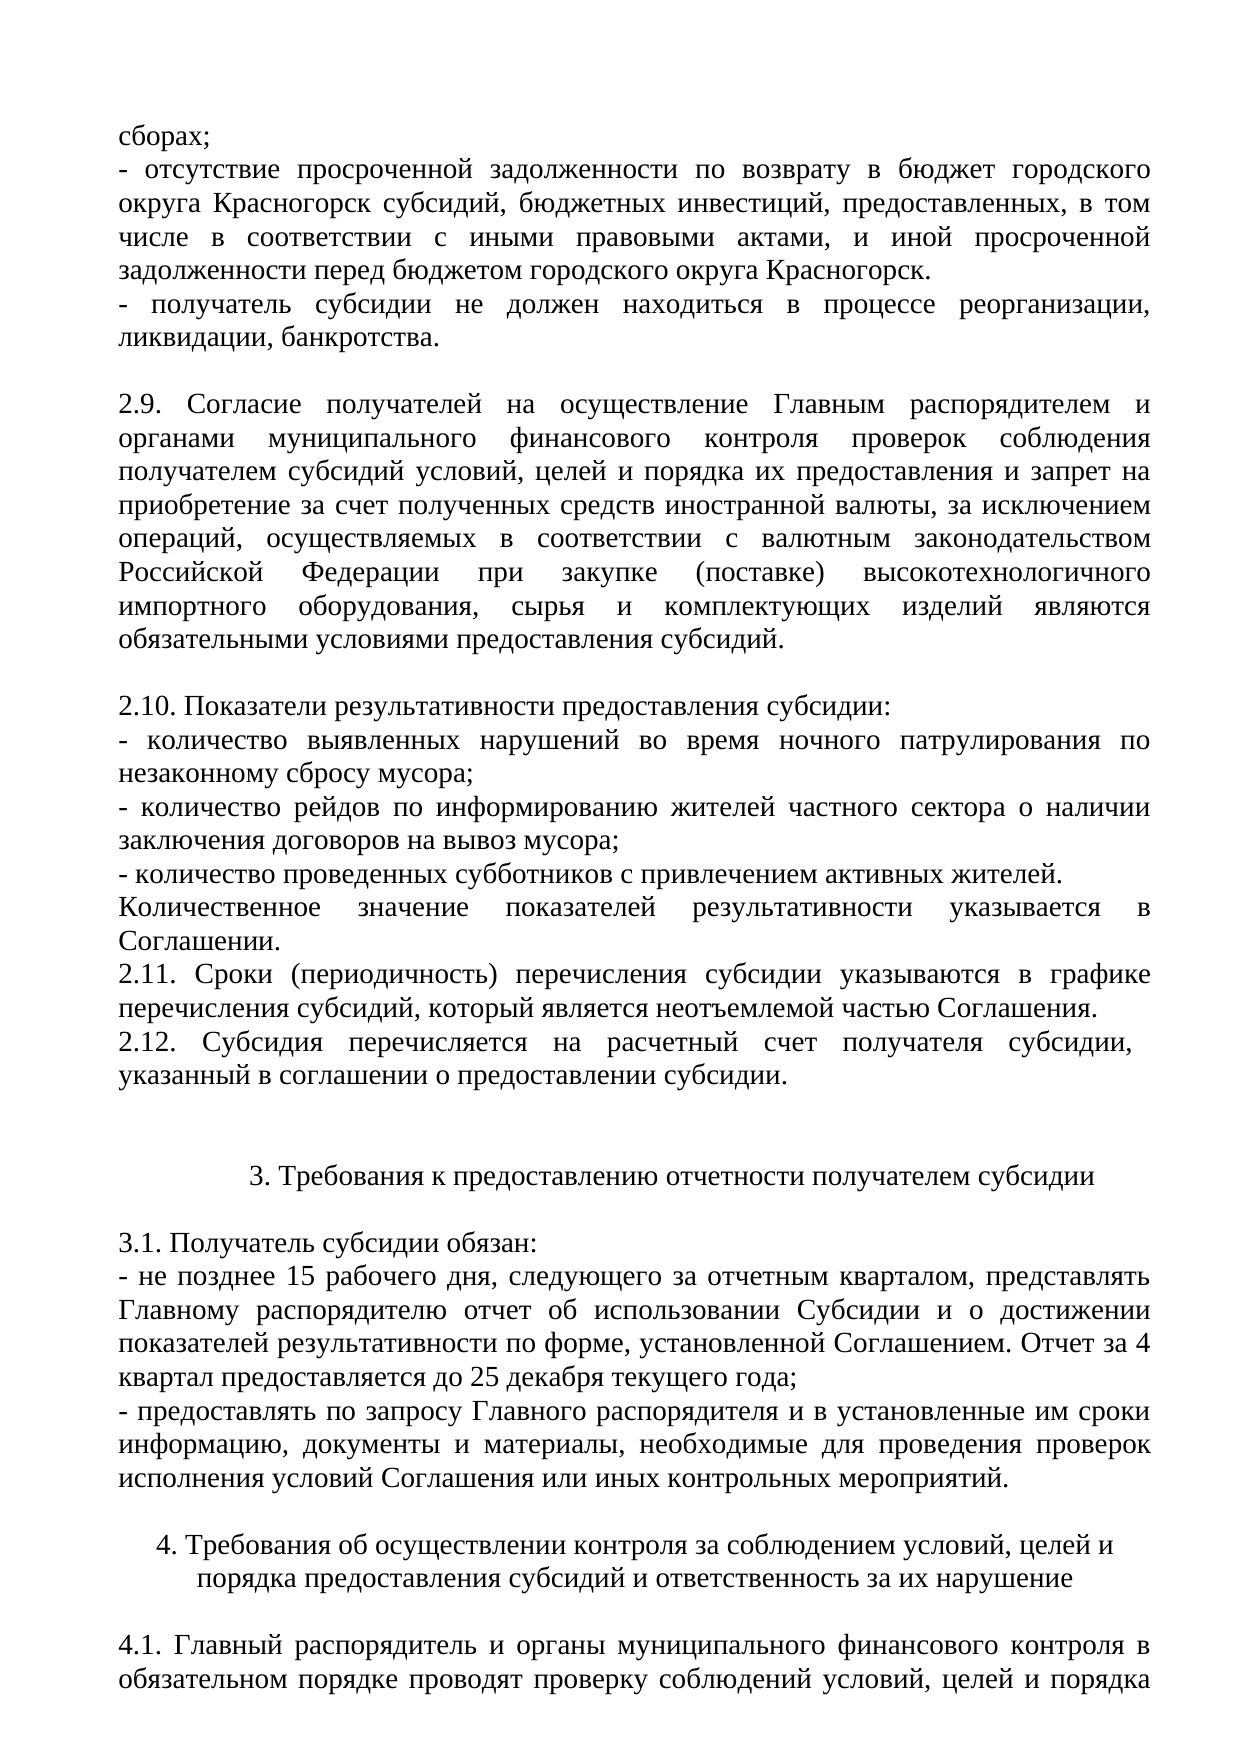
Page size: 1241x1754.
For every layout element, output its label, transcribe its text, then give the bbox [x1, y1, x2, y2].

text - предоставлять по запросу Главного распорядителя и в установленные им сроки информацию, документы и материалы, необходимые для проведения проверок исполнения условий Соглашения или иных контрольных мероприятий. [118, 1393, 1152, 1493]
text 2.10. Показатели результативности предоставления субсидии: [118, 688, 1152, 722]
text - не позднее 15 рабочего дня, следующего за отчетным кварталом, представлять Главному распорядителю отчет об использовании Субсидии и о достижении показателей результативности по форме, установленной Соглашением. Отчет за 4 квартал предоставляется до 25 декабря текущего года; [118, 1258, 1152, 1393]
text 2.12. Субсидия перечисляется на расчетный счет получателя субсидии, указанный в соглашении о предоставлении субсидии. [118, 1024, 1133, 1091]
text 2.11. Сроки (периодичность) перечисления субсидии указываются в графике перечисления субсидий, который является неотъемлемой частью Соглашения. [118, 957, 1152, 1024]
text 4. Требования об осуществлении контроля за соблюдением условий, целей и порядка предоставления субсидий и ответственность за их нарушение [118, 1527, 1152, 1594]
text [118, 118, 1152, 152]
text - количество проведенных субботников с привлечением активных жителей. [118, 856, 1152, 889]
text - получатель субсидии не должен находиться в процессе реорганизации, ликвидации, банкротства. [118, 286, 1152, 353]
text 2.9. Согласие получателей на осуществление Главным распорядителем и органами муниципального финансового контроля проверок соблюдения получателем субсидий условий, целей и порядка их предоставления и запрет на приобретение за счет полученных средств иностранной валюты, за исключением операций, осуществляемых в соответствии с валютным законодательством Российской Федерации при закупке (поставке) высокотехнологичного импортного оборудования, сырья и комплектующих изделий являются обязательными условиями предоставления субсидий. [118, 386, 1152, 655]
text - количество выявленных нарушений во время ночного патрулирования по незаконному сбросу мусора; [118, 722, 1152, 789]
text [118, 1627, 1152, 1694]
text 3. Требования к предоставлению отчетности получателем субсидии [118, 1158, 1152, 1191]
text Количественное значение показателей результативности указывается в Соглашении. [118, 889, 1152, 957]
text - количество рейдов по информированию жителей частного сектора о наличии заключения договоров на вывоз мусора; [118, 789, 1152, 856]
text - отсутствие просроченной задолженности по возврату в бюджет городского округа Красногорск субсидий, бюджетных инвестиций, предоставленных, в том числе в соответствии с иными правовыми актами, и иной просроченной задолженности перед бюджетом городского округа Красногорск. [118, 152, 1152, 286]
text 3.1. Получатель субсидии обязан: [118, 1225, 1152, 1258]
